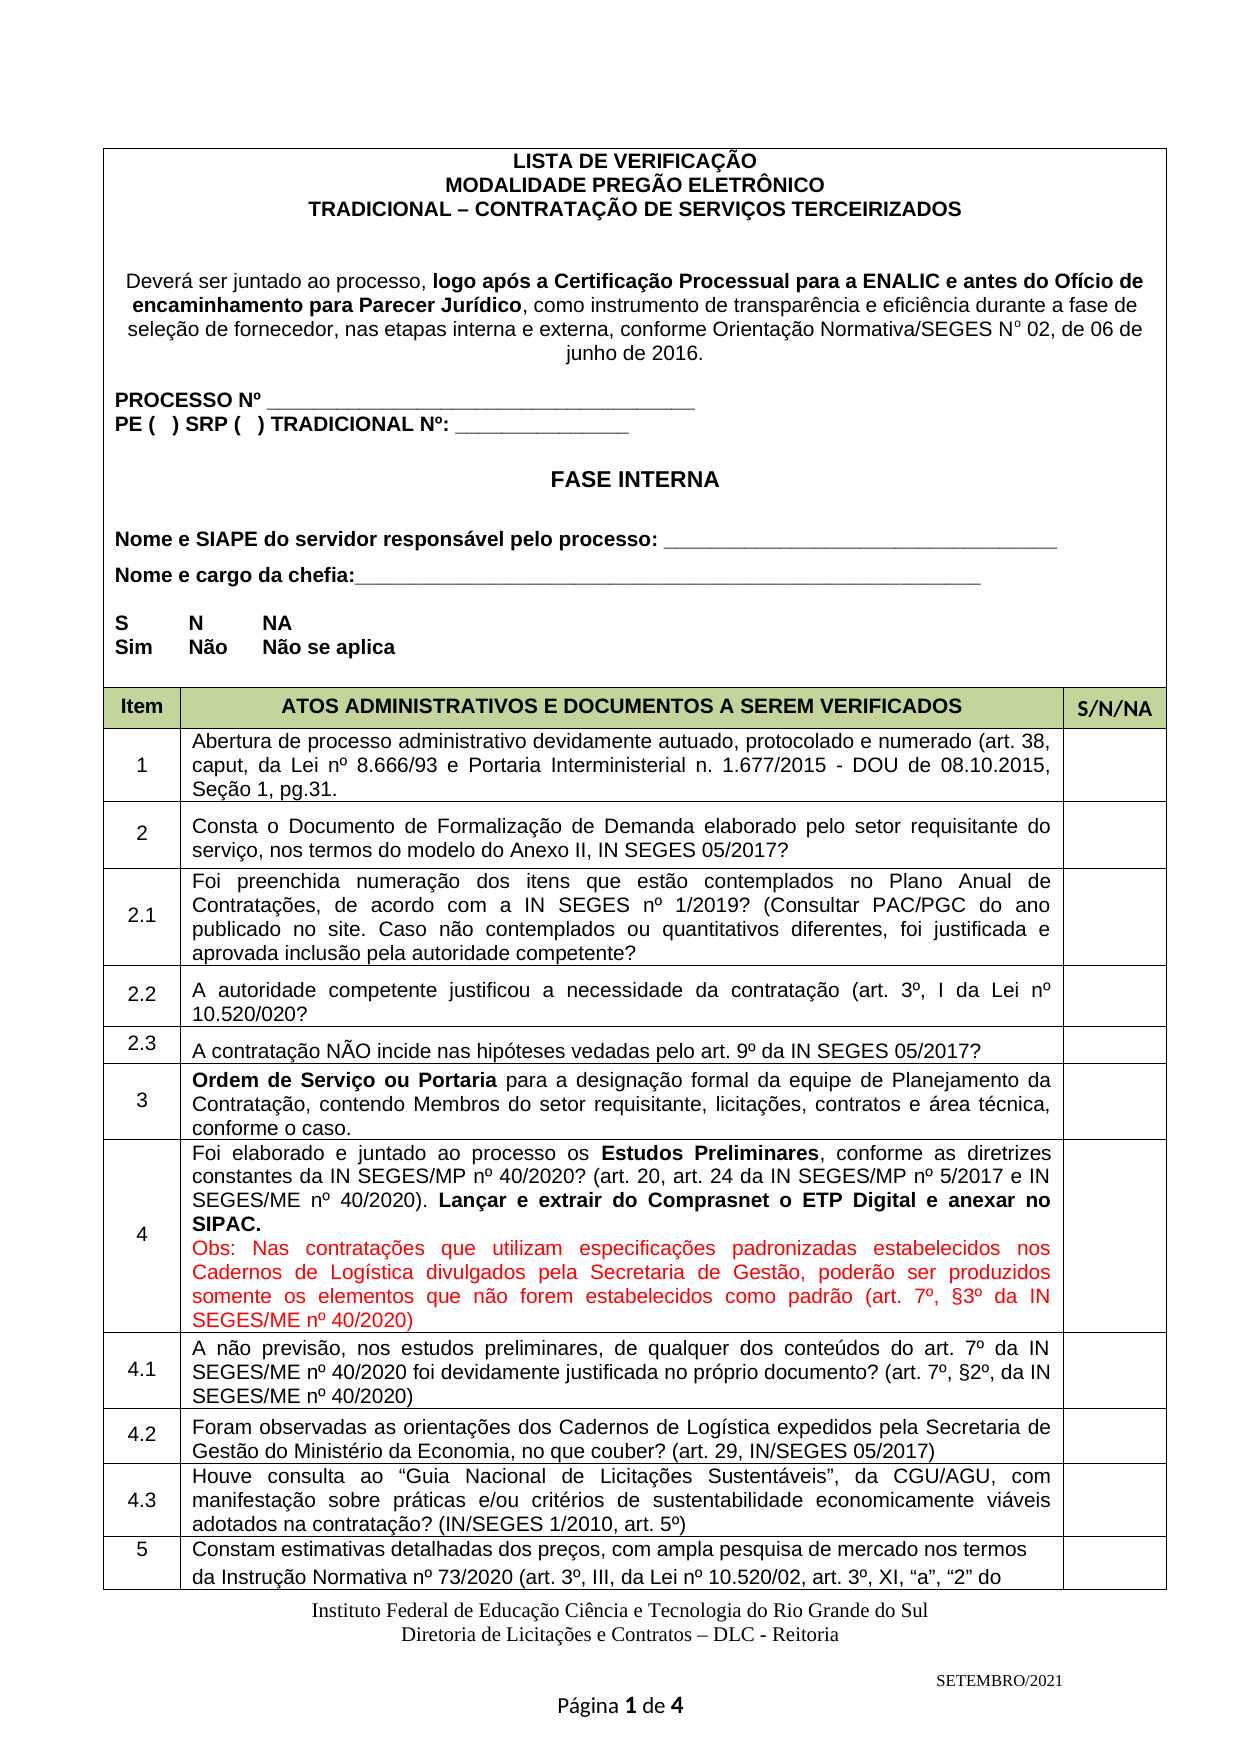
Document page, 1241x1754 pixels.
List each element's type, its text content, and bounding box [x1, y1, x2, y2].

table_cell Ordem de Serviço ou Portaria para a designação formal da equipe de Planejamento da Contratação, contendo Membros do setor requisitante, licitações, contratos e área técnica, conforme o caso. [181, 1064, 1063, 1139]
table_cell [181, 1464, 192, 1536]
table_cell Consta o Documento de Formalização de Demanda elaborado pelo setor requisitante do serviço, nos termos do modelo do Anexo II, IN SEGES 05/2017? [181, 802, 1063, 868]
table_cell 4.3 [104, 1464, 180, 1536]
table_cell [1064, 1333, 1166, 1408]
table_cell [1064, 1027, 1166, 1063]
table_cell 4 [104, 1140, 180, 1332]
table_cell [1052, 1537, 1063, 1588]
table_cell [1064, 729, 1166, 801]
table_cell [1064, 1537, 1166, 1588]
table_cell [1064, 802, 1166, 868]
table_cell 3 [104, 1064, 180, 1139]
table_cell Foi preenchida numeração dos itens que estão contemplados no Plano Anual de Contratações, de acordo com a IN SEGES nº 1/2019? (Consultar PAC/PGC do ano publicado no site. Caso não contemplados ou quantitativos diferentes, foi justificada e aprovada inclusão pela autoridade competente? [181, 869, 1063, 965]
table_cell 4.2 [104, 1409, 180, 1463]
table_cell Abertura de processo administrativo devidamente autuado, protocolado e numerado (art. 38, caput, da Lei nº 8.666/93 e Portaria Interministerial n. 1.677/2015 - DOU de 08.10.2015, Seção 1, pg.31. [181, 729, 1063, 801]
table_cell 1 [104, 729, 180, 801]
table_header LISTA DE VERIFICAÇÃO MODALIDADE PREGÃO ELETRÔNICO TRADICIONAL – CONTRATAÇÃO DE SERVIÇOS TERCEIRIZADOS Deverá ser juntado ao processo, logo após a Certificação Processual para a ENALIC e antes do Ofício de encaminhamento para Parecer Jurídico, como instrumento de transparência e eficiência durante a fase de seleção de fornecedor, nas etapas interna e externa, conforme Orientação Normativa/SEGES No 02, de 06 de junho de 2016. PROCESSO Nº _____________________________________ PE ( ) SRP ( ) TRADICIONAL Nº: _______________ FASE INTERNA Nome e SIAPE do servidor responsável pelo processo: __________________________________ Nome e cargo da chefia:______________________________________________________ S N NA Sim Não Não se aplica [104, 149, 1166, 687]
table_cell Item [104, 688, 180, 728]
table_cell [1064, 1140, 1166, 1332]
table_cell ATOS ADMINISTRATIVOS E DOCUMENTOS A SEREM VERIFICADOS [181, 688, 1063, 728]
table_cell A não previsão, nos estudos preliminares, de qualquer dos conteúdos do art. 7º da IN SEGES/ME nº 40/2020 foi devidamente justificada no próprio documento? (art. 7º, §2º, da IN SEGES/ME nº 40/2020) [181, 1333, 1063, 1408]
table_cell Foram observadas as orientações dos Cadernos de Logística expedidos pela Secretaria de Gestão do Ministério da Economia, no que couber? (art. 29, IN/SEGES 05/2017) [181, 1409, 1063, 1463]
table_cell [1064, 1464, 1166, 1536]
table_cell Foi elaborado e juntado ao processo os Estudos Preliminares, conforme as diretrizes constantes da IN SEGES/MP nº 40/2020? (art. 20, art. 24 da IN SEGES/MP nº 5/2017 e IN SEGES/ME nº 40/2020). Lançar e extrair do Comprasnet o ETP Digital e anexar no SIPAC. Obs: Nas contratações que utilizam especificações padronizadas estabelecidos nos Cadernos de Logística divulgados pela Secretaria de Gestão, poderão ser produzidos somente os elementos que não forem estabelecidos como padrão (art. 7º, §3º da IN SEGES/ME nº 40/2020) [181, 1140, 1063, 1332]
table_cell [1064, 1409, 1166, 1463]
table_cell [1064, 1064, 1166, 1139]
table_cell [1064, 869, 1166, 965]
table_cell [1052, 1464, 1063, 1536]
table_cell 2.3 [104, 1027, 180, 1063]
table_cell [1064, 966, 1166, 1026]
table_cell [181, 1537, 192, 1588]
table_cell 2.1 [104, 869, 180, 965]
table_cell A contratação NÃO incide nas hipóteses vedadas pelo art. 9º da IN SEGES 05/2017? [181, 1027, 1063, 1063]
table_cell A autoridade competente justificou a necessidade da contratação (art. 3º, I da Lei nº 10.520/020? [181, 966, 1063, 1026]
table_cell 4.1 [104, 1333, 180, 1408]
table_cell 2.2 [104, 966, 180, 1026]
table_cell 2 [104, 802, 180, 868]
table_cell S/N/NA [1064, 688, 1166, 728]
table_cell 5 [104, 1537, 180, 1588]
